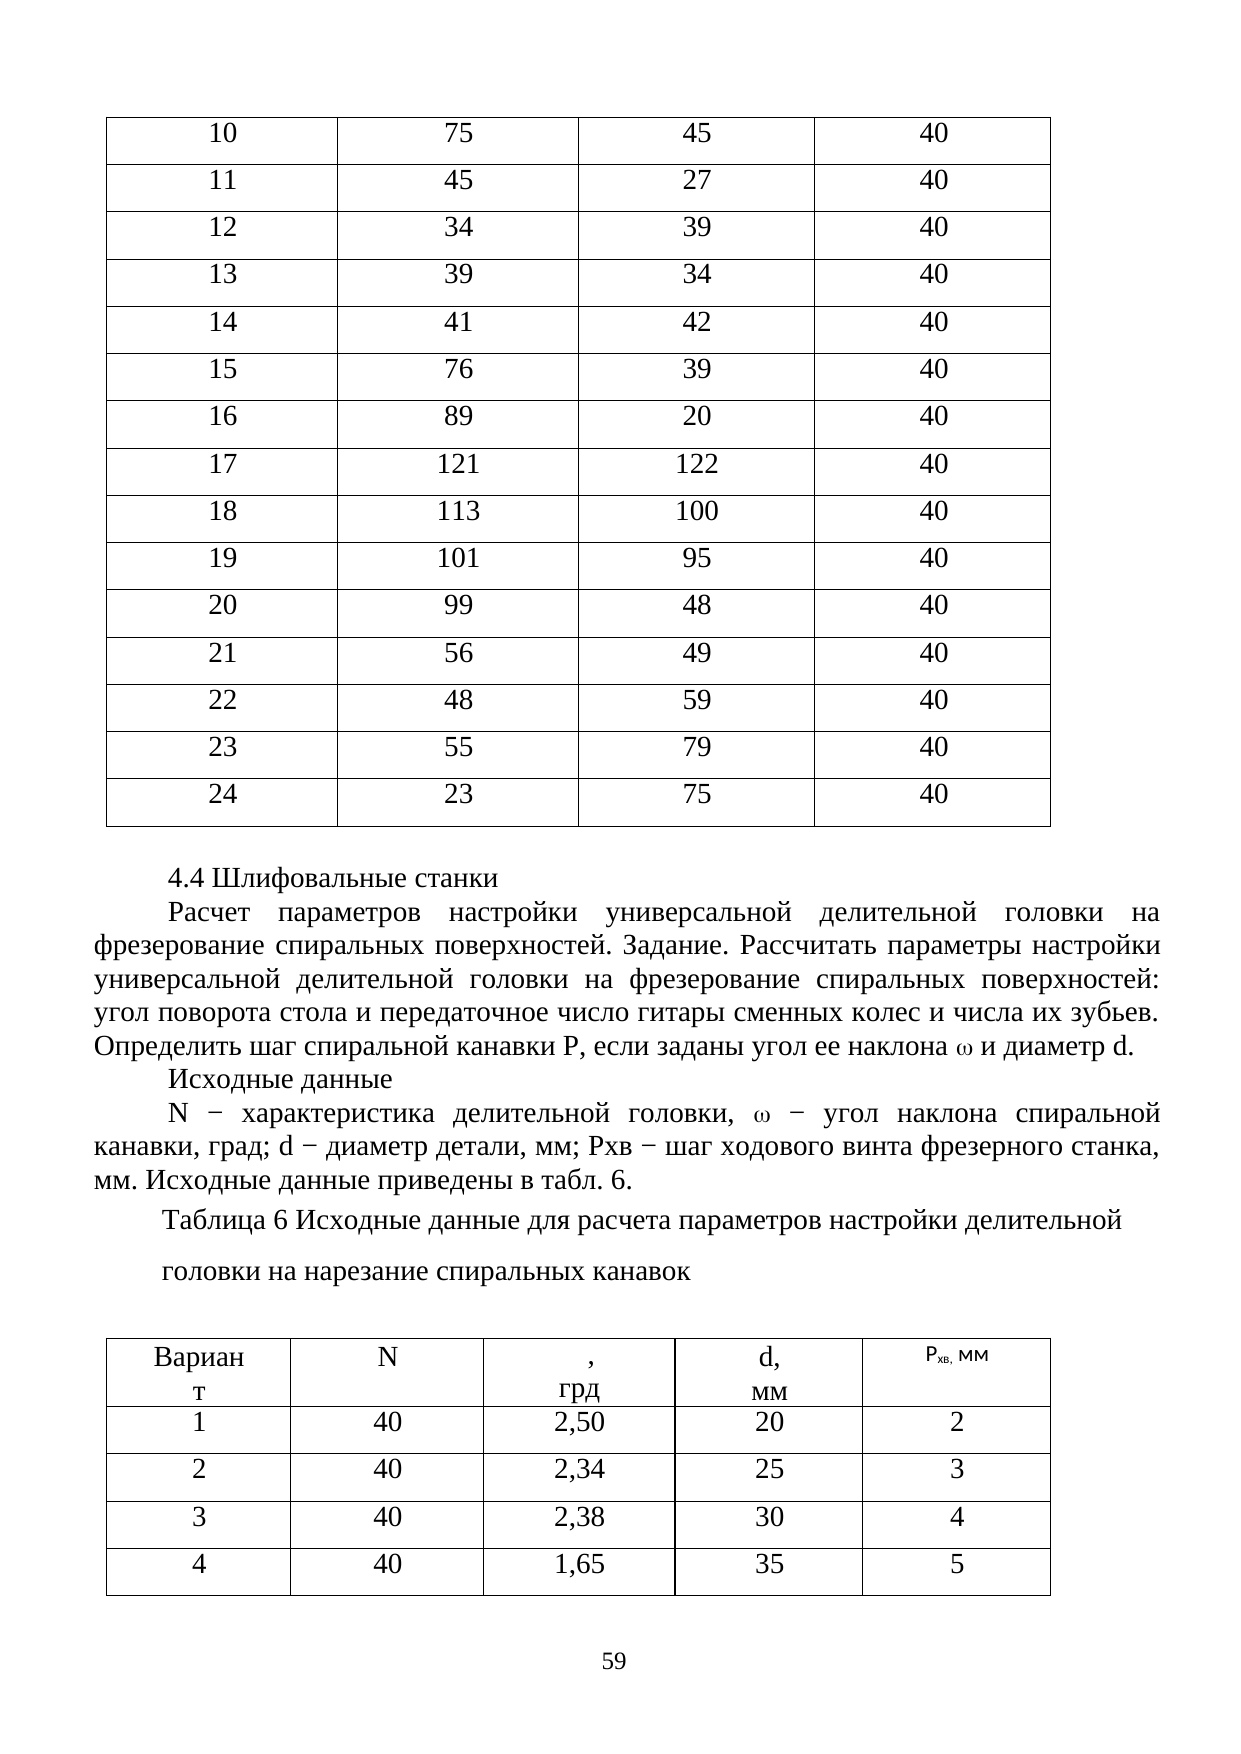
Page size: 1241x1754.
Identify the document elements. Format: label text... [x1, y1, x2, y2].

table_cell 2,38 [484, 1502, 674, 1548]
table_cell 75 [338, 118, 578, 164]
table_cell 89 [338, 401, 578, 447]
table_header Рхв, мм [863, 1339, 1050, 1406]
table_cell 2 [107, 1454, 290, 1501]
table_cell 40 [815, 165, 1050, 211]
table_cell 48 [579, 590, 814, 637]
table_cell 48 [338, 685, 578, 731]
table_cell 41 [338, 307, 578, 353]
table_cell 55 [338, 732, 578, 778]
table_cell 40 [815, 496, 1050, 542]
table_cell 40 [815, 449, 1050, 495]
table_header Вариант [107, 1339, 290, 1406]
table_cell 100 [579, 496, 814, 542]
table_cell 76 [338, 354, 578, 400]
table_cell 23 [338, 779, 578, 826]
table_cell 19 [107, 543, 337, 589]
table_cell 101 [338, 543, 578, 589]
table_cell 40 [291, 1454, 483, 1501]
table_cell 17 [107, 449, 337, 495]
text 4.4 Шлифовальные станки [94, 860, 1161, 894]
table_cell 18 [107, 496, 337, 542]
table_cell 1 [107, 1407, 290, 1453]
table_header N [291, 1339, 483, 1406]
table_cell 40 [815, 543, 1050, 589]
table_cell 2 [863, 1407, 1050, 1453]
table_cell 23 [107, 732, 337, 778]
table_header , грд [484, 1339, 674, 1406]
table_cell 34 [579, 260, 814, 306]
table_cell 40 [815, 638, 1050, 684]
table_cell 11 [107, 165, 337, 211]
table_cell 40 [291, 1549, 483, 1595]
table_cell 22 [107, 685, 337, 731]
table_cell 40 [291, 1407, 483, 1453]
table_cell 13 [107, 260, 337, 306]
table_cell 40 [815, 590, 1050, 637]
table_cell 1,65 [484, 1549, 674, 1595]
table_cell 39 [579, 212, 814, 258]
table_cell 40 [291, 1502, 483, 1548]
text N − характеристика делительной головки,  − угол наклона спиральной канавки, град; d − диаметр детали, мм; Рхв − шаг ходового винта фрезерного станка, мм. Исходные данные приведены в табл. 6. [94, 1095, 1161, 1196]
table_cell 40 [815, 401, 1050, 447]
table_cell 15 [107, 354, 337, 400]
table_cell 49 [579, 638, 814, 684]
table_cell 20 [107, 590, 337, 637]
text Исходные данные [94, 1061, 1161, 1095]
table_cell 34 [338, 212, 578, 258]
table_cell 14 [107, 307, 337, 353]
table_cell 40 [815, 779, 1050, 826]
table_cell 16 [107, 401, 337, 447]
table_cell 4 [107, 1549, 290, 1595]
table_cell 40 [815, 354, 1050, 400]
table_cell 59 [579, 685, 814, 731]
table_cell 2,34 [484, 1454, 674, 1501]
table_cell 122 [579, 449, 814, 495]
table_cell 45 [338, 165, 578, 211]
table_cell 5 [863, 1549, 1050, 1595]
table_cell 40 [815, 212, 1050, 258]
table_header d, мм [676, 1339, 862, 1406]
table_cell 27 [579, 165, 814, 211]
table_cell 20 [676, 1407, 862, 1453]
table_cell 21 [107, 638, 337, 684]
table_cell 40 [815, 260, 1050, 306]
table_cell 35 [676, 1549, 862, 1595]
table_cell 3 [107, 1502, 290, 1548]
table_cell 39 [579, 354, 814, 400]
table_cell 2,50 [484, 1407, 674, 1453]
table_cell 4 [863, 1502, 1050, 1548]
table_cell 20 [579, 401, 814, 447]
table_cell 40 [815, 118, 1050, 164]
text Расчет параметров настройки универсальной делительной головки на фрезерование спиральных поверхностей. Задание. Рассчитать параметры настройки универсальной делительной головки на фрезерование спиральных поверхностей: угол поворота стола и передаточное число гитары сменных колес и числа их зубьев. Определить шаг спиральной канавки Р, если заданы угол ее наклона  и диаметр d. [94, 894, 1161, 1061]
table_cell 24 [107, 779, 337, 826]
table_cell 56 [338, 638, 578, 684]
table_cell 113 [338, 496, 578, 542]
table_cell 121 [338, 449, 578, 495]
table_cell 40 [815, 732, 1050, 778]
table_cell 3 [863, 1454, 1050, 1501]
table_cell 40 [815, 685, 1050, 731]
table_cell 45 [579, 118, 814, 164]
text Таблица 6 Исходные данные для расчета параметров настройки делительной головки на нарезание спиральных канавок [162, 1202, 1126, 1286]
table_cell 99 [338, 590, 578, 637]
table_cell 30 [676, 1502, 862, 1548]
table_cell 95 [579, 543, 814, 589]
table_cell 25 [676, 1454, 862, 1501]
table_cell 39 [338, 260, 578, 306]
table_cell 79 [579, 732, 814, 778]
table_cell 10 [107, 118, 337, 164]
table_cell 12 [107, 212, 337, 258]
table_cell 40 [815, 307, 1050, 353]
table_cell 42 [579, 307, 814, 353]
table_cell 75 [579, 779, 814, 826]
